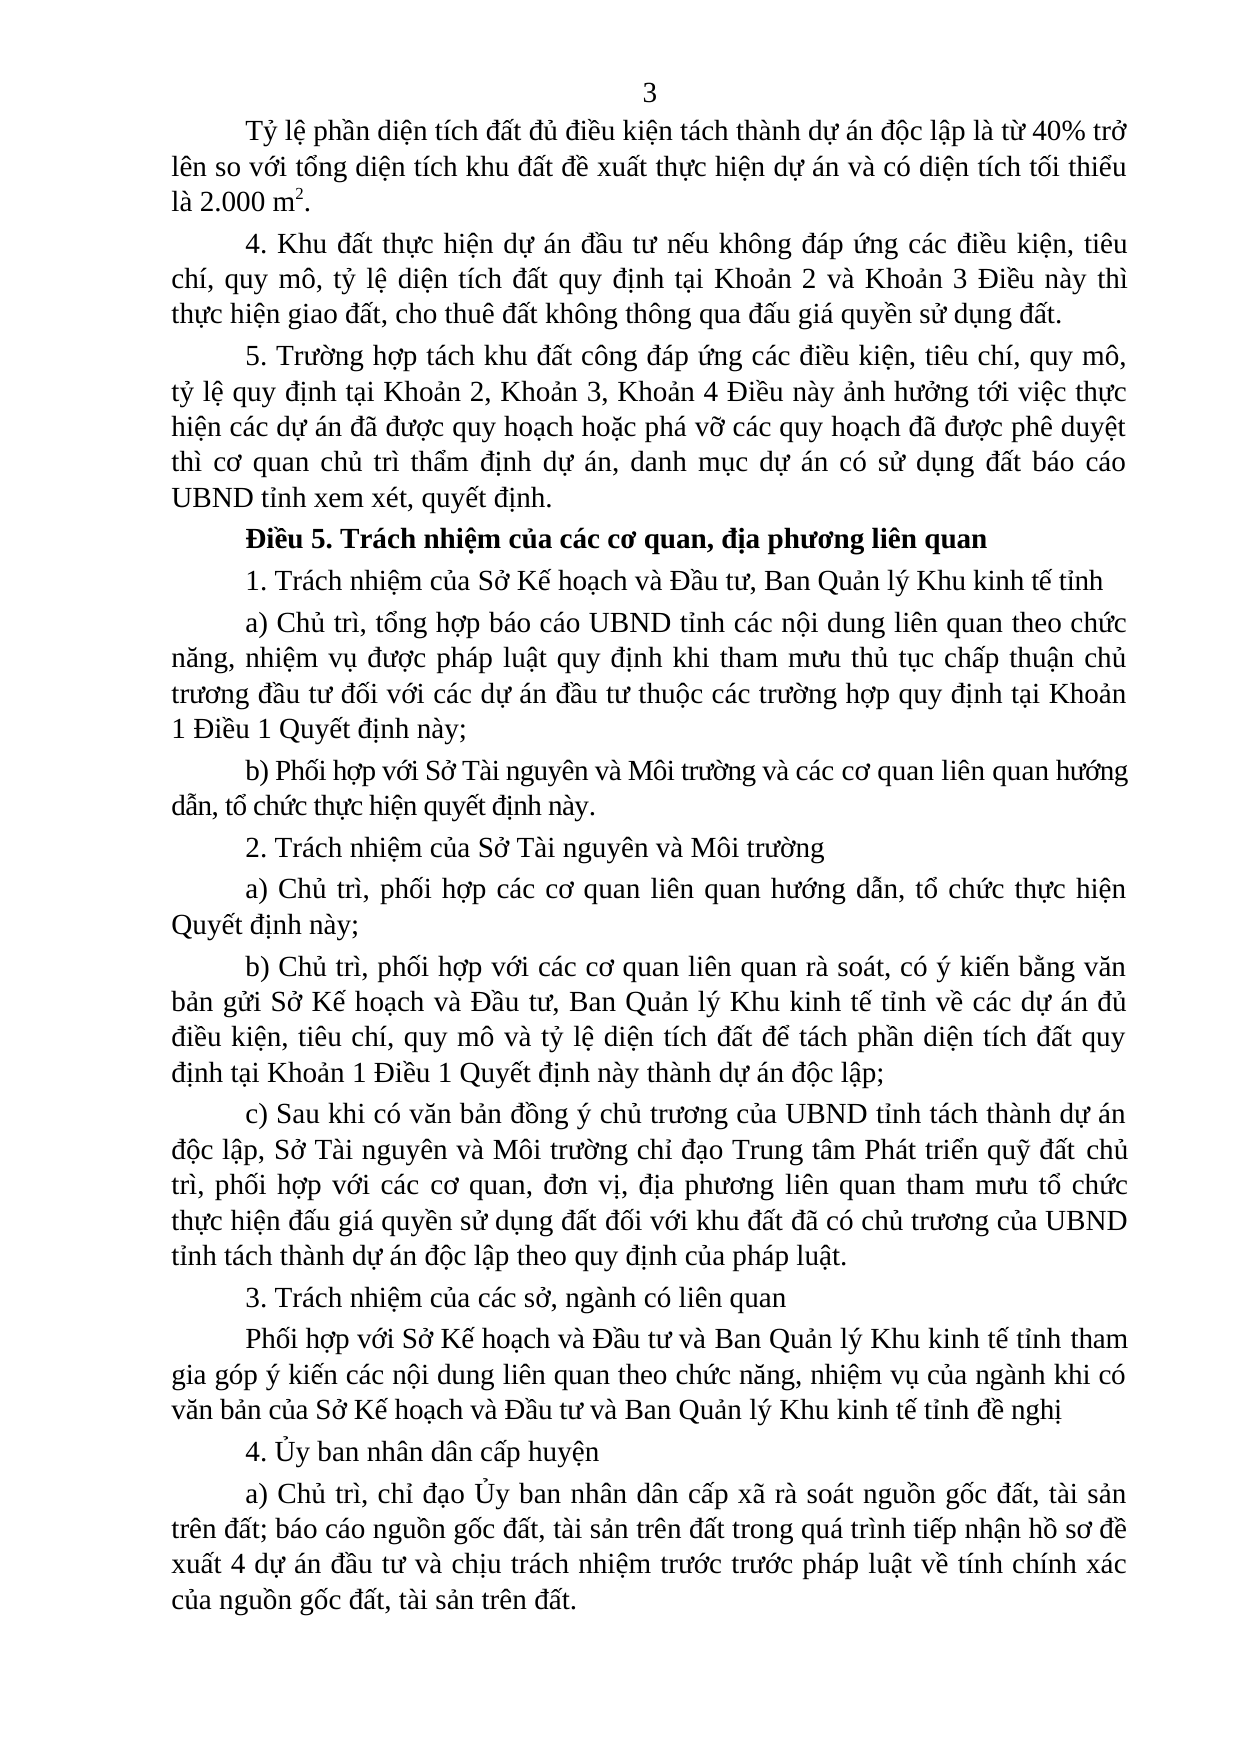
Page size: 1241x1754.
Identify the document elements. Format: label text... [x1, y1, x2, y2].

text a) Chủ trì, tổng hợp báo cáo UBND tỉnh các nội dung liên quan theo chức năng, nhiệm vụ được pháp luật quy định khi tham mưu thủ tục chấp thuận chủ trương đầu tư đối với các dự án đầu tư thuộc các trường hợp quy định tại Khoản 1 Điều 1 Quyết định này; [171, 604, 1128, 746]
text a) Chủ trì, chỉ đạo Ủy ban nhân dân cấp xã rà soát nguồn gốc đất, tài sản trên đất; báo cáo nguồn gốc đất, tài sản trên đất trong quá trình tiếp nhận hồ sơ đề xuất 4 dự án đầu tư và chịu trách nhiệm trước trước pháp luật về tính chính xác của nguồn gốc đất, tài sản trên đất. [171, 1475, 1128, 1616]
text 4. Khu đất thực hiện dự án đầu tư nếu không đáp ứng các điều kiện, tiêu chí, quy mô, tỷ lệ diện tích đất quy định tại Khoản 2 và Khoản 3 Điều này thì thực hiện giao đất, cho thuê đất không thông qua đấu giá quyền sử dụng đất. [171, 225, 1128, 331]
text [171, 112, 1128, 218]
text Điều 5. Trách nhiệm của các cơ quan, địa phương liên quan [171, 521, 1128, 556]
text 4. Ủy ban nhân dân cấp huyện [171, 1433, 1128, 1468]
text c) Sau khi có văn bản đồng ý chủ trương của UBND tỉnh tách thành dự án độc lập, Sở Tài nguyên và Môi trường chỉ đạo Trung tâm Phát triển quỹ đất chủ trì, phối hợp với các cơ quan, đơn vị, địa phương liên quan tham mưu tổ chức thực hiện đấu giá quyền sử dụng đất đối với khu đất đã có chủ trương của UBND tỉnh tách thành dự án độc lập theo quy định của pháp luật. [171, 1096, 1128, 1273]
text 3. Trách nhiệm của các sở, ngành có liên quan [171, 1279, 1128, 1314]
text b) Chủ trì, phối hợp với các cơ quan liên quan rà soát, có ý kiến bằng văn bản gửi Sở Kế hoạch và Đầu tư, Ban Quản lý Khu kinh tế tỉnh về các dự án đủ điều kiện, tiêu chí, quy mô và tỷ lệ diện tích đất để tách phần diện tích đất quy định tại Khoản 1 Điều 1 Quyết định này thành dự án độc lập; [171, 948, 1128, 1089]
text 2. Trách nhiệm của Sở Tài nguyên và Môi trường [171, 829, 1128, 864]
text 5. Trường hợp tách khu đất công đáp ứng các điều kiện, tiêu chí, quy mô, tỷ lệ quy định tại Khoản 2, Khoản 3, Khoản 4 Điều này ảnh hưởng tới việc thực hiện các dự án đã được quy hoạch hoặc phá vỡ các quy hoạch đã được phê duyệt thì cơ quan chủ trì thẩm định dự án, danh mục dự án có sử dụng đất báo cáo UBND tỉnh xem xét, quyết định. [171, 337, 1128, 514]
text a) Chủ trì, phối hợp các cơ quan liên quan hướng dẫn, tổ chức thực hiện Quyết định này; [171, 871, 1128, 941]
text Phối hợp với Sở Kế hoạch và Đầu tư và Ban Quản lý Khu kinh tế tỉnh tham gia góp ý kiến các nội dung liên quan theo chức năng, nhiệm vụ của ngành khi có văn bản của Sở Kế hoạch và Đầu tư và Ban Quản lý Khu kinh tế tỉnh đề nghị [171, 1321, 1128, 1427]
text b) Phối hợp với Sở Tài nguyên và Môi trường và các cơ quan liên quan hướng dẫn, tổ chức thực hiện quyết định này. [171, 752, 1128, 823]
text 1. Trách nhiệm của Sở Kế hoạch và Đầu tư, Ban Quản lý Khu kinh tế tỉnh [171, 562, 1128, 598]
